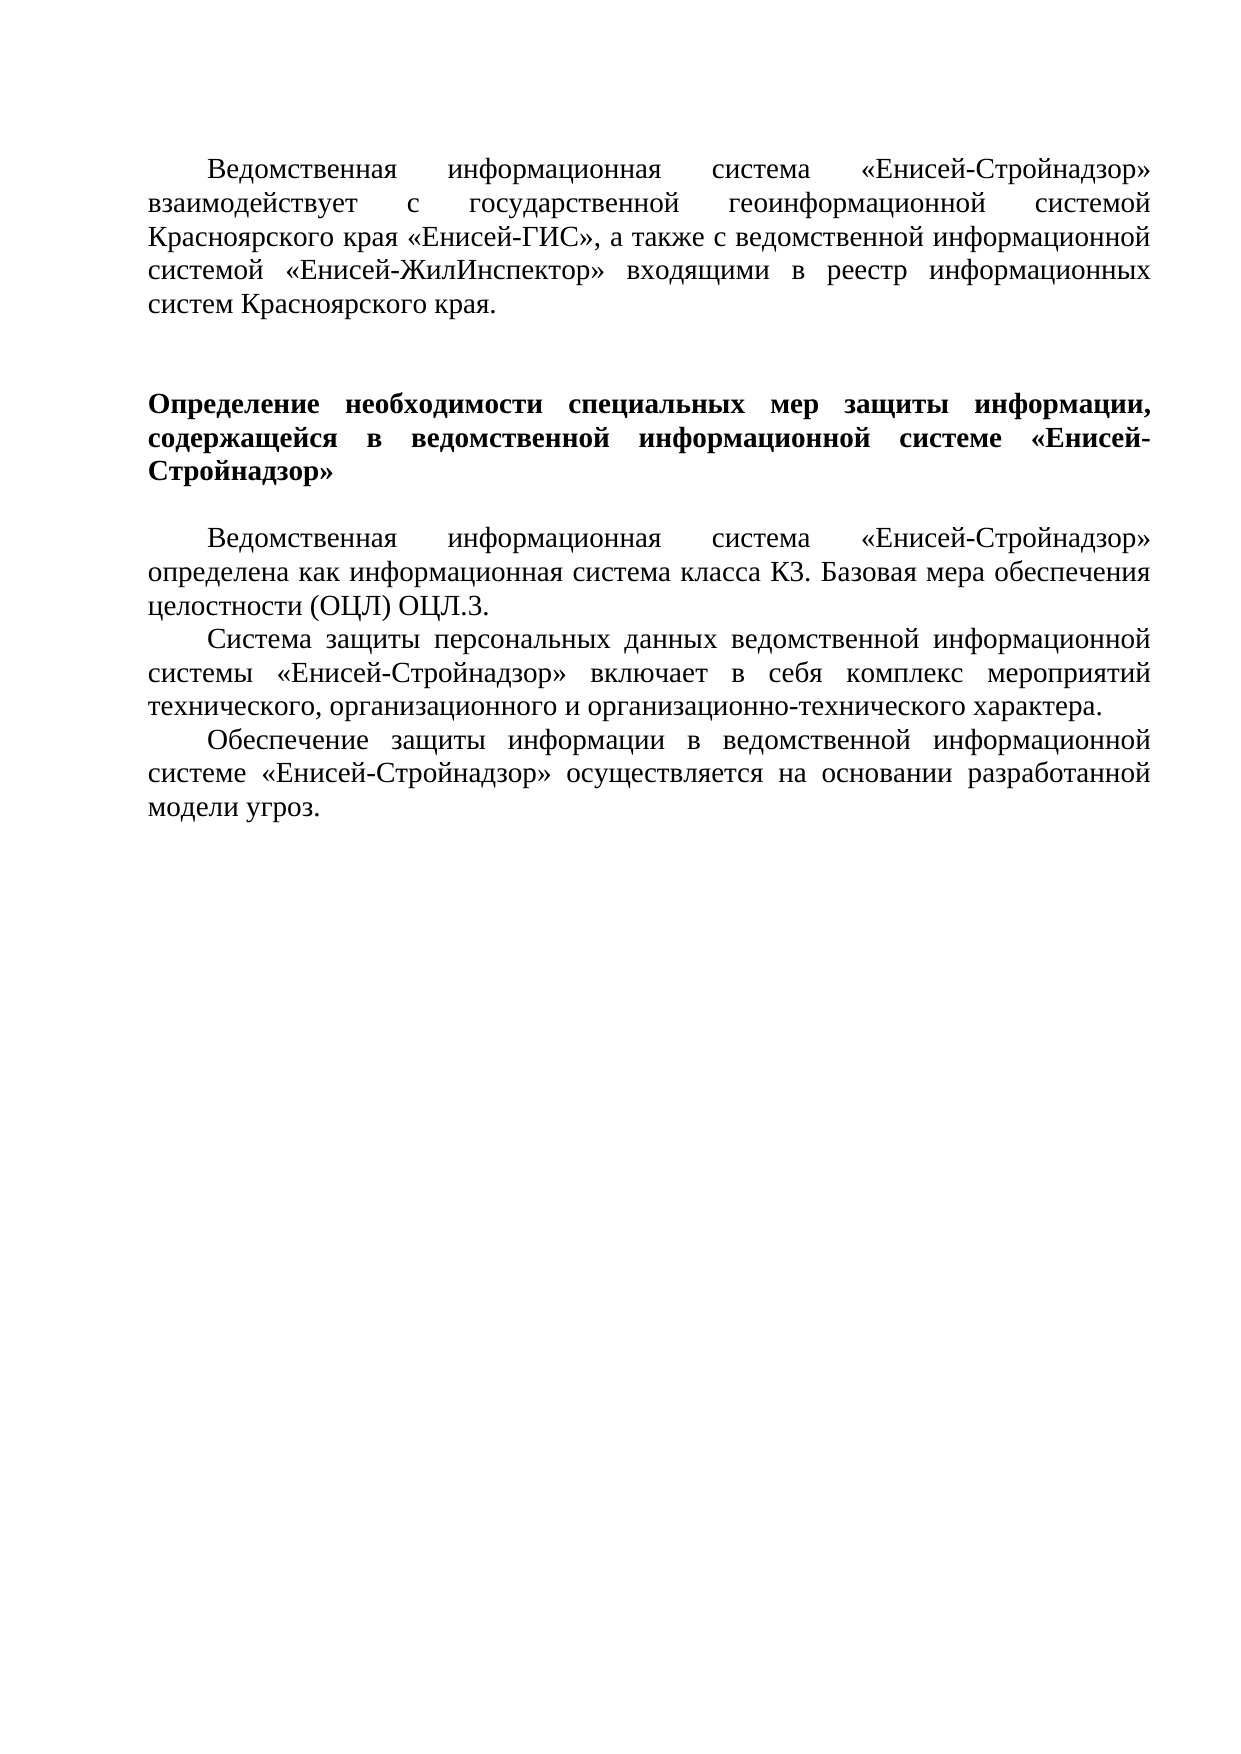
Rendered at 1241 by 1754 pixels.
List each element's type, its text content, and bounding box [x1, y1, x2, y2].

list Определение необходимости специальных мер защиты информации, содержащейся в ведомственной информационной системе «Енисей-Стройнадзор» [148, 386, 1152, 487]
list Ведомственная информационная система «Енисей-Стройнадзор» взаимодействует с государственной геоинформационной системой Красноярского края «Енисей-ГИС», а также с ведомственной информационной системой «Енисей-ЖилИнспектор» входящими в реестр информационных систем Красноярского края. [148, 152, 1152, 319]
list Обеспечение защиты информации в ведомственной информационной системе «Енисей-Стройнадзор» осуществляется на основании разработанной модели угроз. [148, 722, 1152, 822]
list Система защиты персональных данных ведомственной информационной системы «Енисей-Стройнадзор» включает в себя комплекс мероприятий технического, организационного и организационно-технического характера. [148, 621, 1152, 722]
list Ведомственная информационная система «Енисей-Стройнадзор» определена как информационная система класса К3. Базовая мера обеспечения целостности (ОЦЛ) ОЦЛ.3. [148, 521, 1152, 621]
